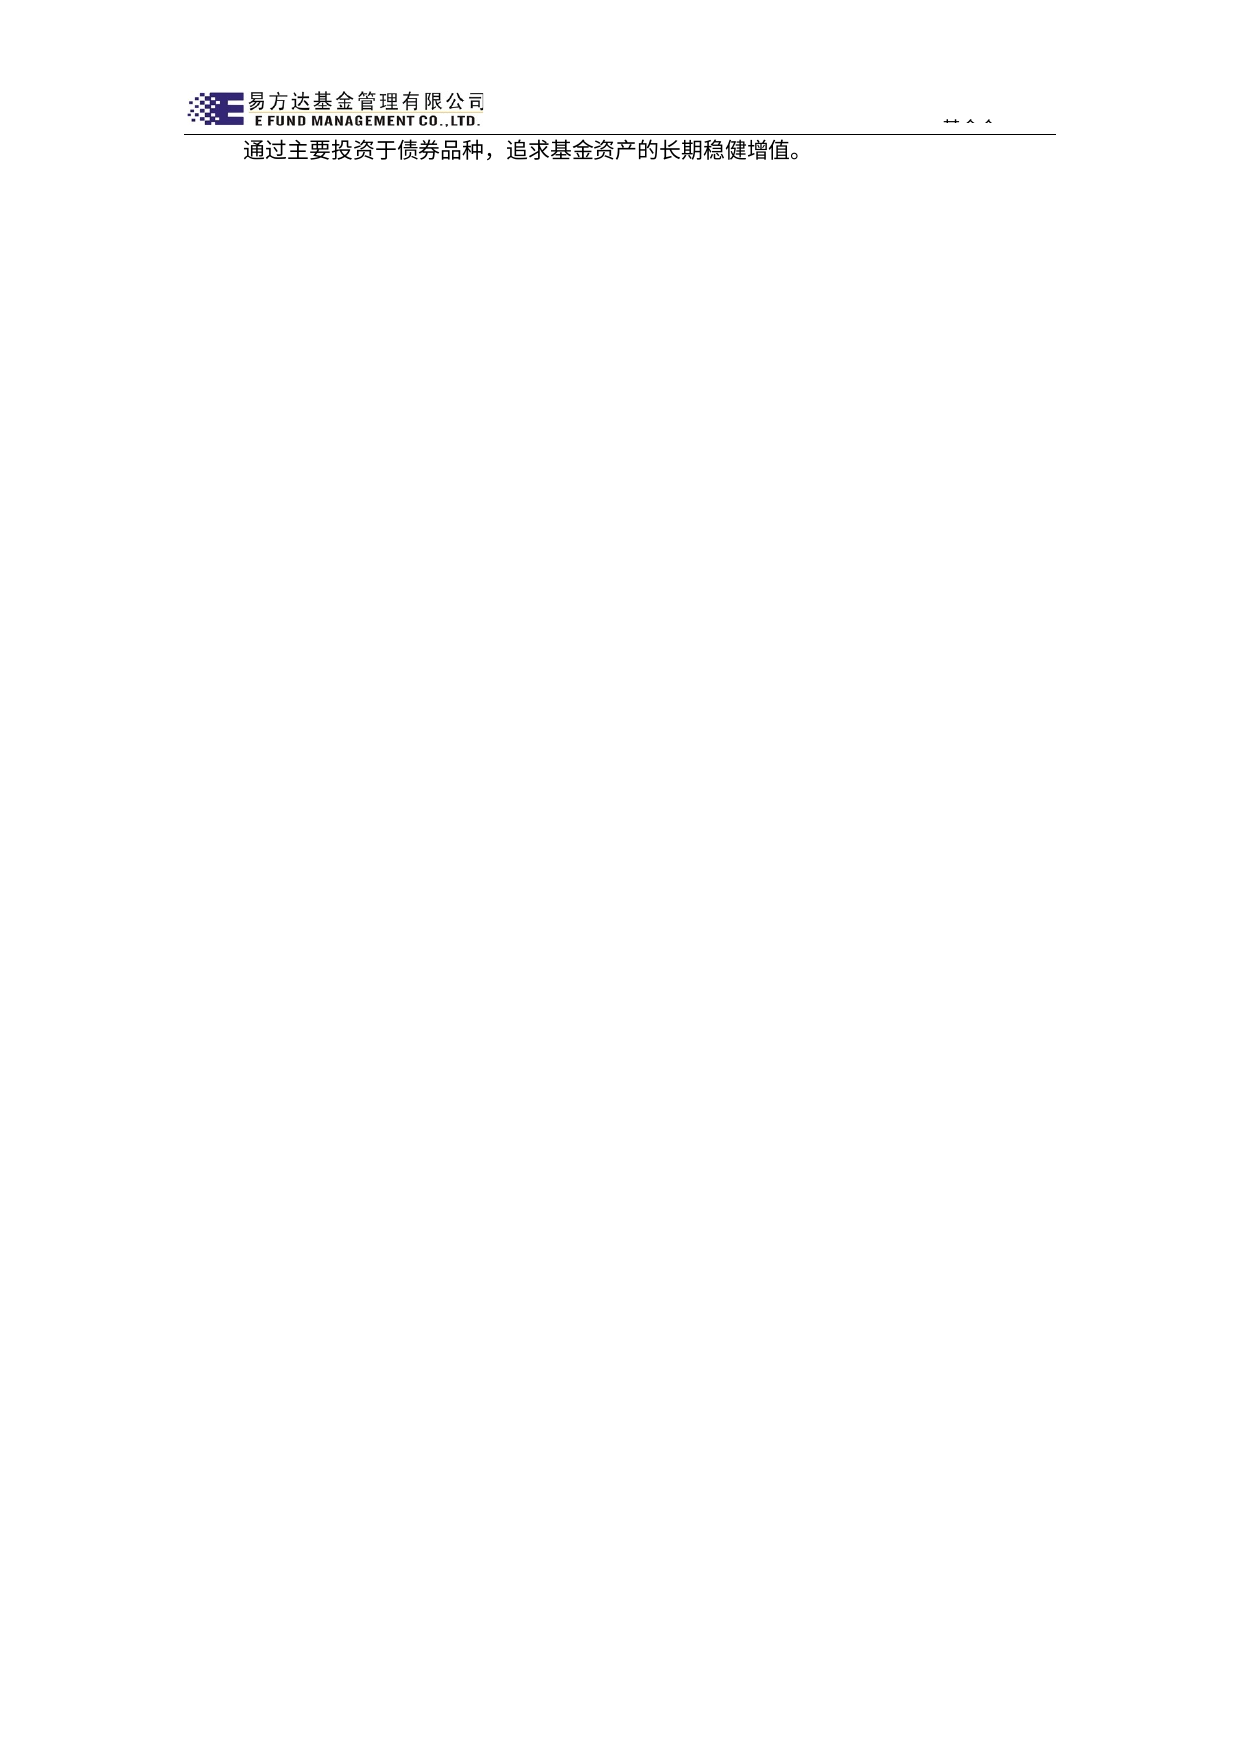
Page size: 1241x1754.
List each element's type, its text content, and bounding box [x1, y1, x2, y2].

text 通过主要投资于债券品种，追求基金资产的长期稳健增值。 [244, 133, 1098, 165]
picture [187, 91, 484, 127]
